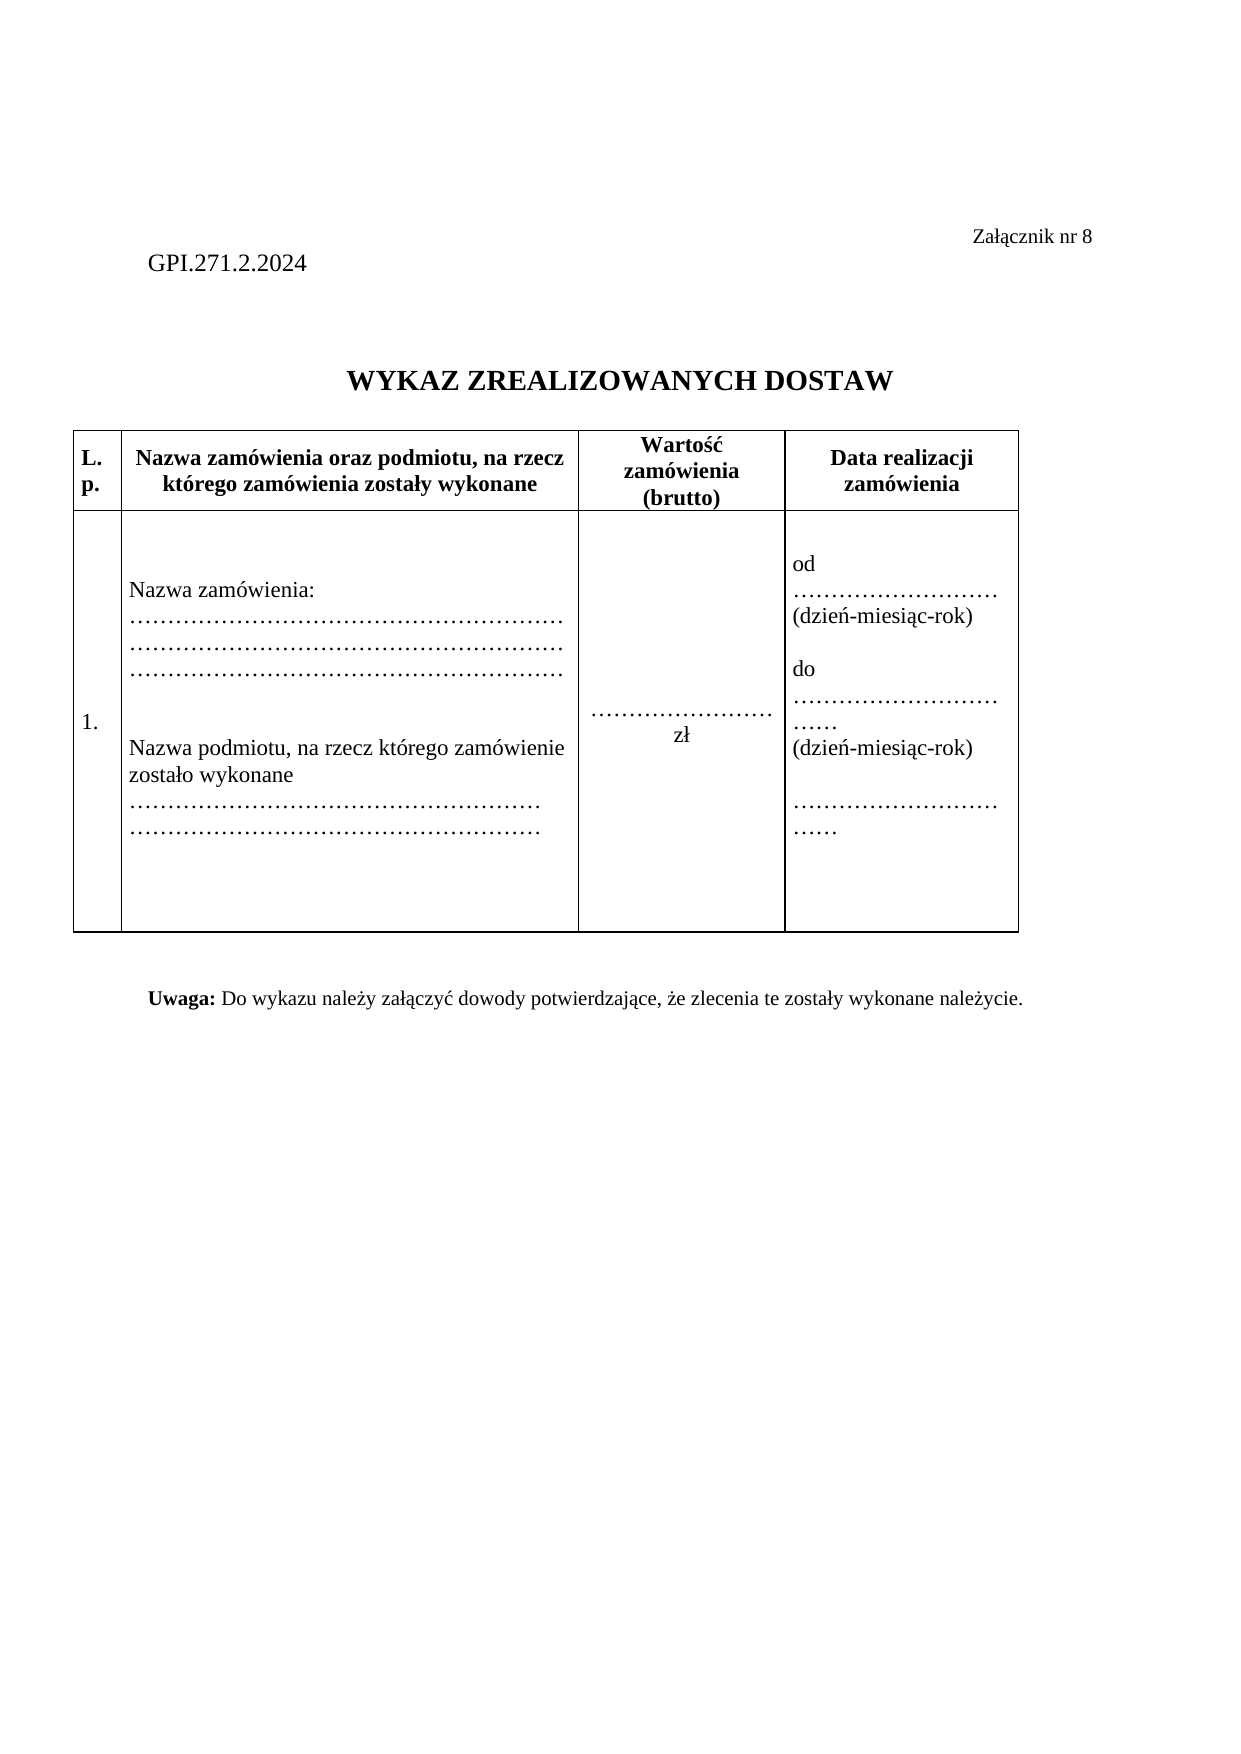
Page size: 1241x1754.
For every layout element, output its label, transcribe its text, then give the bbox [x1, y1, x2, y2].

table_header Wartość zamówienia (brutto) [579, 431, 784, 510]
text Uwaga: Do wykazu należy załączyć dowody potwierdzające, że zlecenia te zostały wykonane należycie. [148, 986, 1092, 1010]
table_cell Nazwa zamówienia: ………………………………………………… ………………………………………………… ………………………………………………… Nazwa podmiotu, na rzecz którego zamówienie zostało wykonane ……………………………………………… ……………………………………………… [122, 511, 578, 931]
table_header Data realizacji zamówienia [786, 431, 1018, 510]
table_cell od ……………………… (dzień-miesiąc-rok) do …………………………… (dzień-miesiąc-rok) …………………………… [786, 511, 1018, 931]
table_cell 1. [74, 511, 121, 931]
table_cell ……………………zł [579, 511, 784, 931]
text GPI.271.2.2024 [148, 248, 1092, 276]
text WYKAZ ZREALIZOWANYCH DOSTAW [148, 363, 1092, 396]
table_header Nazwa zamówienia oraz podmiotu, na rzecz którego zamówienia zostały wykonane [122, 431, 578, 510]
text Załącznik nr 8 [148, 224, 1092, 248]
table_header L.p. [74, 431, 121, 510]
